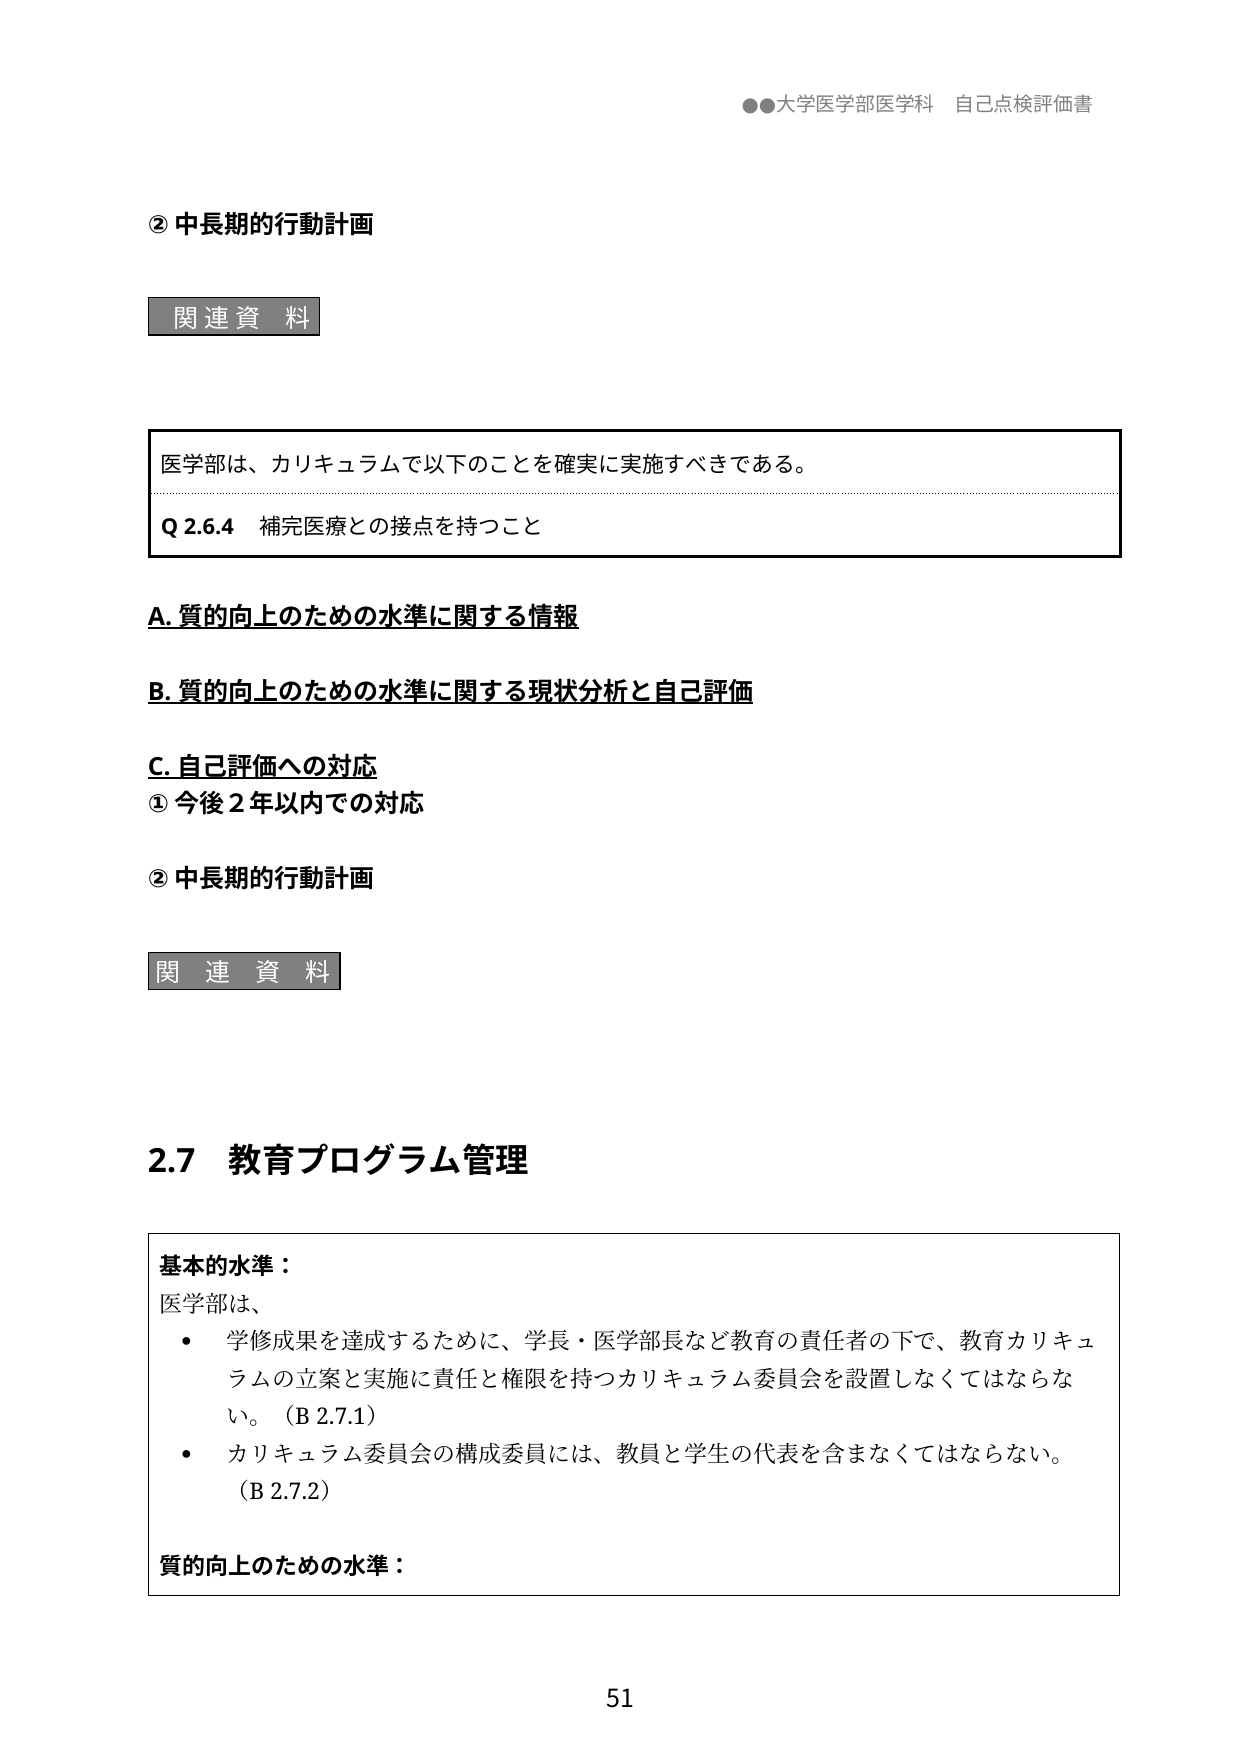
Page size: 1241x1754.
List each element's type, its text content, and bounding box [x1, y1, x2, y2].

text A. 質的向上のための水準に関する情報 [148, 596, 1092, 633]
text B. 質的向上のための水準に関する現状分析と自己評価 [148, 671, 1092, 708]
text ①今後２年以内での対応 [148, 783, 1093, 821]
text 関 連 資 料/ [148, 933, 1092, 1008]
text ②中長期的行動計画 [148, 858, 1093, 896]
text C. 自己評価への対応 [148, 746, 1092, 783]
text ②中長期的行動計画 [148, 204, 1093, 241]
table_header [149, 1234, 1119, 1595]
text 関 連 資 料/ [148, 279, 1092, 354]
subtitle 2.7 教育プログラム管理 [148, 1121, 1092, 1196]
table_cell Q 2.6.4 補完医療との接点を持つこと [151, 493, 1119, 555]
table_header 医学部は、カリキュラムで以下のことを確実に実施すべきである。 [151, 432, 1119, 493]
